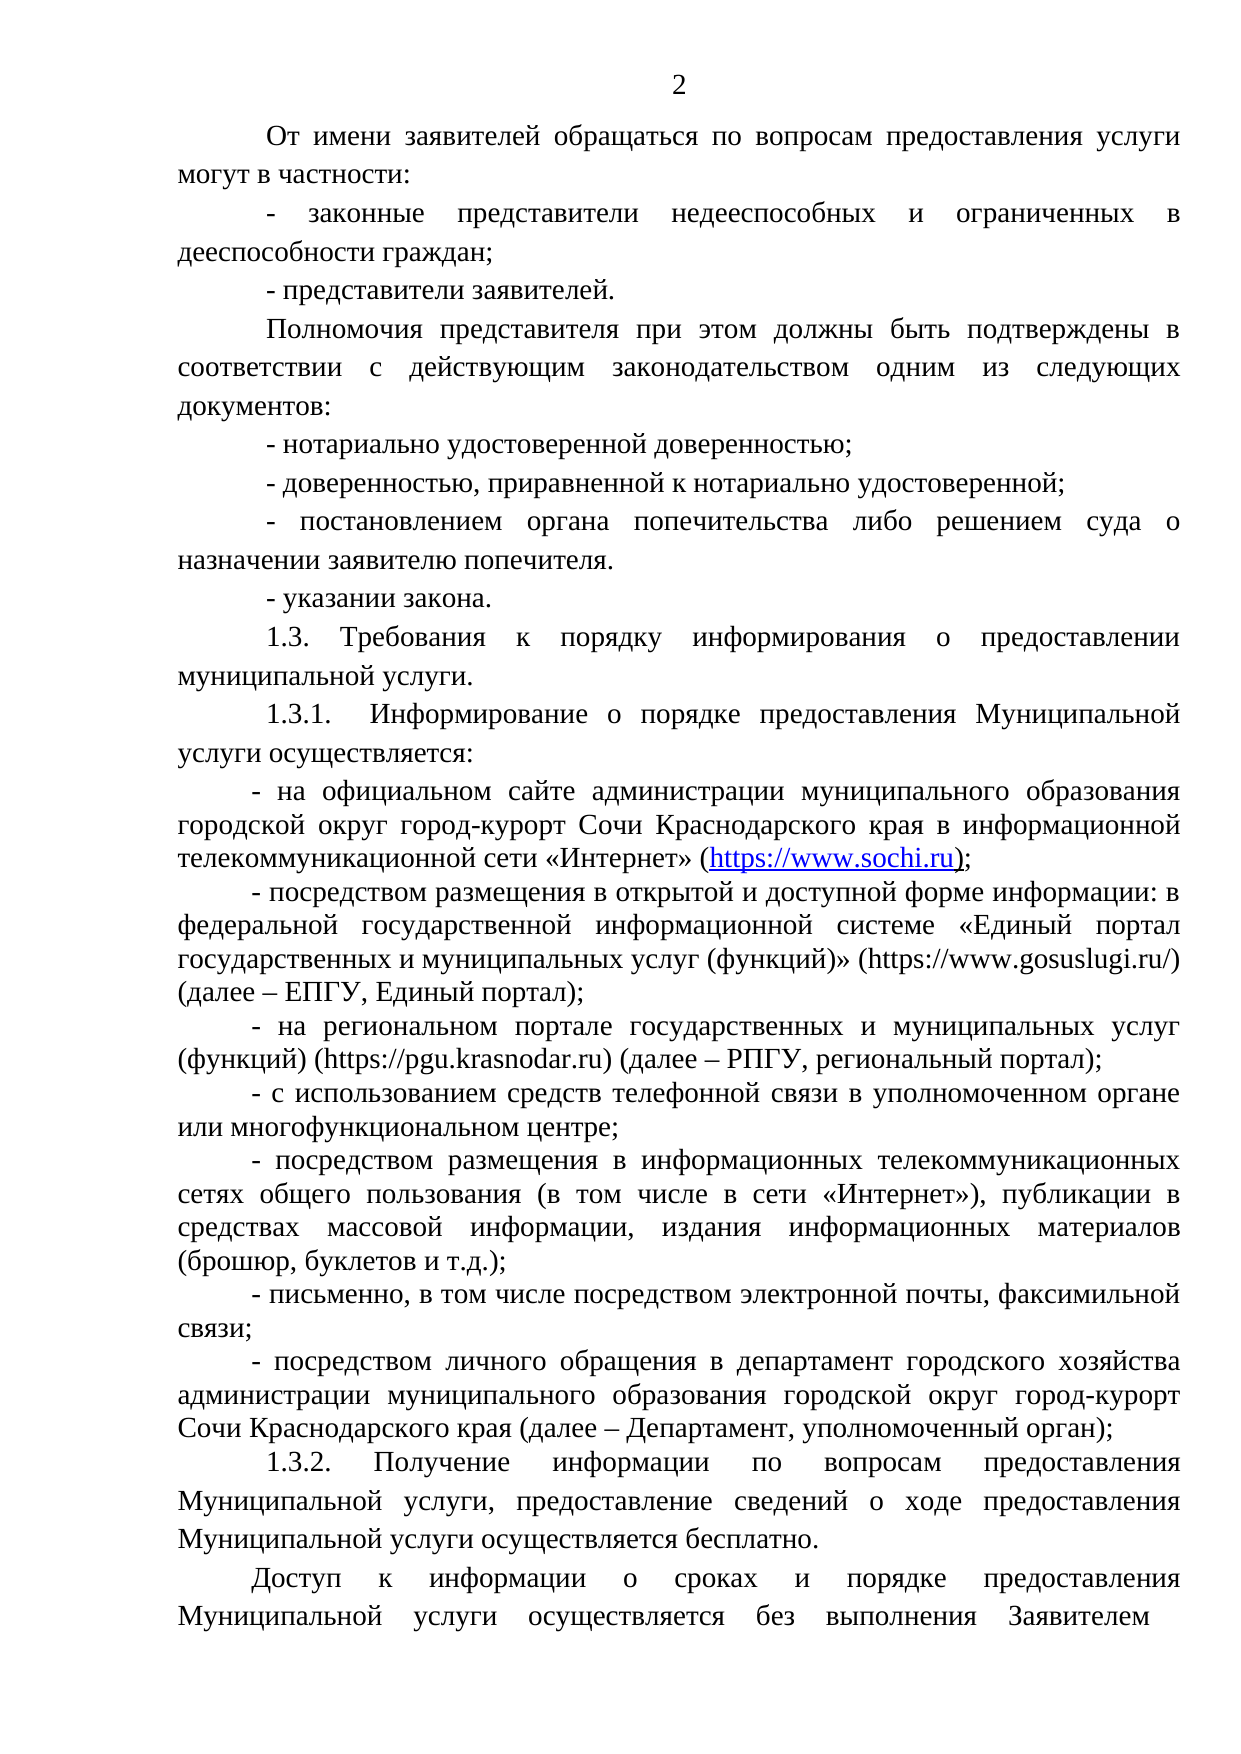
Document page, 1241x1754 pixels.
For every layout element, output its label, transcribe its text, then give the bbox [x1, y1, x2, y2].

text - указании закона. [177, 581, 1181, 614]
text - посредством размещения в открытой и доступной форме информации: в федеральной государственной информационной системе «Единый портал государственных и муниципальных услуг (функций)» (https://www.gosuslugi.ru/) (далее – ЕПГУ, Единый портал); [177, 874, 1181, 1008]
text - посредством размещения в информационных телекоммуникационных сетях общего пользования (в том числе в сети «Интернет»), публикации в средствах массовой информации, издания информационных материалов (брошюр, буклетов и т.д.); [177, 1142, 1181, 1276]
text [177, 1560, 1181, 1632]
text От имени заявителей обращаться по вопросам предоставления услуги могут в частности: [177, 118, 1181, 190]
text 1.3.2. Получение информации по вопросам предоставления Муниципальной услуги, предоставление сведений о ходе предоставления Муниципальной услуги осуществляется бесплатно. [177, 1444, 1181, 1555]
text - с использованием средств телефонной связи в уполномоченном органе или многофункциональном центре; [177, 1075, 1181, 1142]
text - на региональном портале государственных и муниципальных услуг (функций) (https://pgu.krasnodar.ru) (далее – РПГУ, региональный портал); [177, 1008, 1181, 1075]
text - законные представители недееспособных и ограниченных в дееспособности граждан; [177, 195, 1181, 267]
text 1.3.1. Информирование о порядке предоставления Муниципальной услуги осуществляется: [177, 696, 1181, 768]
text - письменно, в том числе посредством электронной почты, факсимильной связи; [177, 1276, 1181, 1343]
text 1.3. Требования к порядку информирования о предоставлении муниципальной услуги. [177, 619, 1181, 691]
text - посредством личного обращения в департамент городского хозяйства администрации муниципального образования городской округ город-курорт Сочи Краснодарского края (далее – Департамент, уполномоченный орган); [177, 1343, 1181, 1444]
text - представители заявителей. [177, 272, 1181, 306]
text - на официальном сайте администрации муниципального образования городской округ город-курорт Сочи Краснодарского края в информационной телекоммуникационной сети «Интернет» (https://www.sochi.ru); [177, 773, 1181, 874]
text - постановлением органа попечительства либо решением суда о назначении заявителю попечителя. [177, 503, 1181, 576]
text Полномочия представителя при этом должны быть подтверждены в соответствии с действующим законодательством одним из следующих документов: [177, 311, 1181, 421]
text - нотариально удостоверенной доверенностью; [177, 426, 1181, 460]
text - доверенностью, приравненной к нотариально удостоверенной; [177, 465, 1181, 498]
